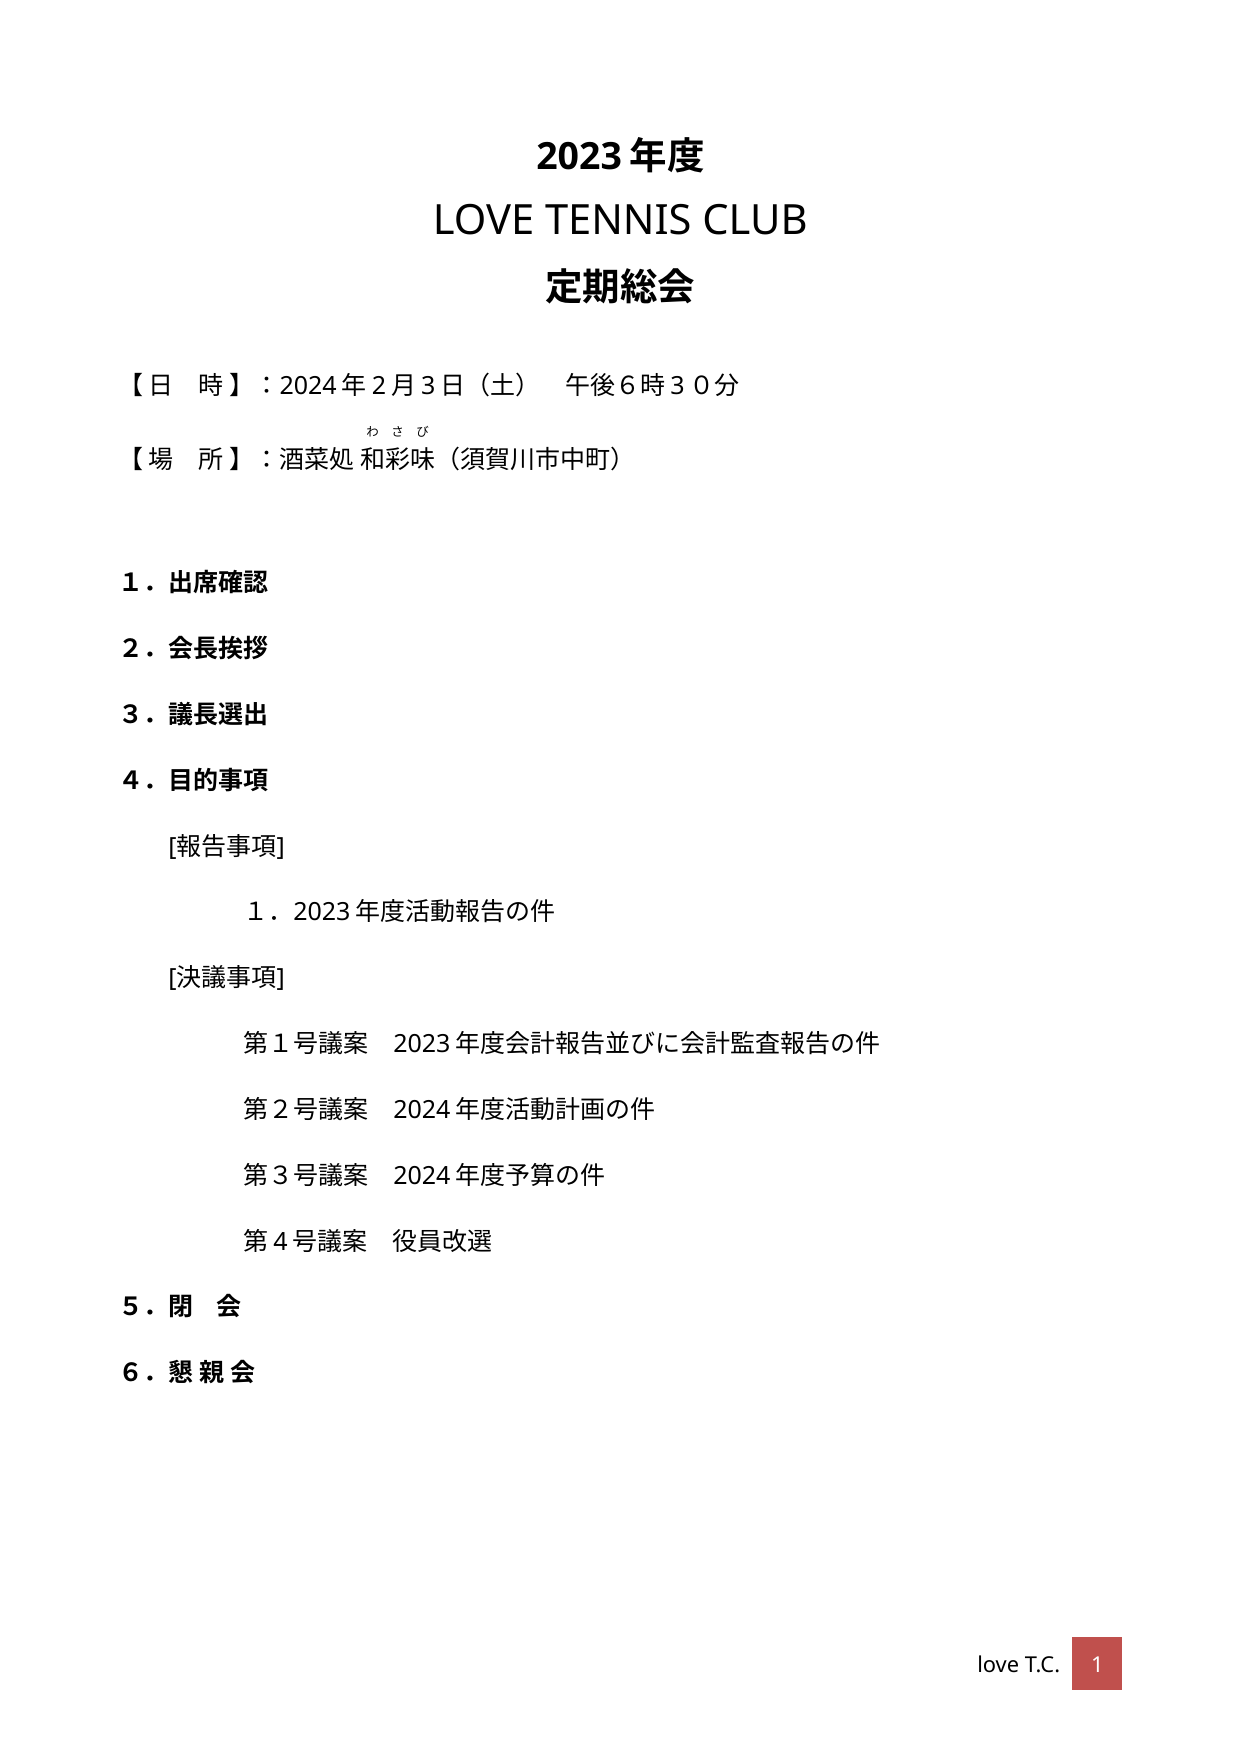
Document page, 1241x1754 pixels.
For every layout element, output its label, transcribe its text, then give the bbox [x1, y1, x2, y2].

text [決議事項] [118, 943, 1122, 1009]
text 第２号議案 2024年度活動計画の件 [118, 1074, 1122, 1140]
text 2023年度 [118, 120, 1122, 186]
text １．2023年度活動報告の件 [118, 877, 1122, 943]
text LOVE TENNIS CLUB [118, 186, 1122, 252]
text ５．閉 会 [118, 1272, 1122, 1338]
text 第１号議案 2023年度会計報告並びに会計監査報告の件 [118, 1009, 1122, 1074]
text 第4号議案 役員改選 [118, 1206, 1122, 1272]
text 第３号議案 2024年度予算の件 [118, 1140, 1122, 1206]
text １．出席確認 [118, 548, 1122, 614]
text [報告事項] [118, 811, 1122, 877]
text ２．会長挨拶 [118, 614, 1122, 679]
text 【 場 所 】：酒菜処 （須賀川市中町） [118, 416, 1122, 482]
text ３．議長選出 [118, 679, 1122, 745]
text ４．目的事項 [118, 745, 1122, 811]
text 【 日 時 】：2024年2月3日（土） 午後６時3０分 [118, 350, 1122, 416]
text ６．懇親会 [118, 1338, 1122, 1404]
text 定期総会 [118, 252, 1122, 317]
